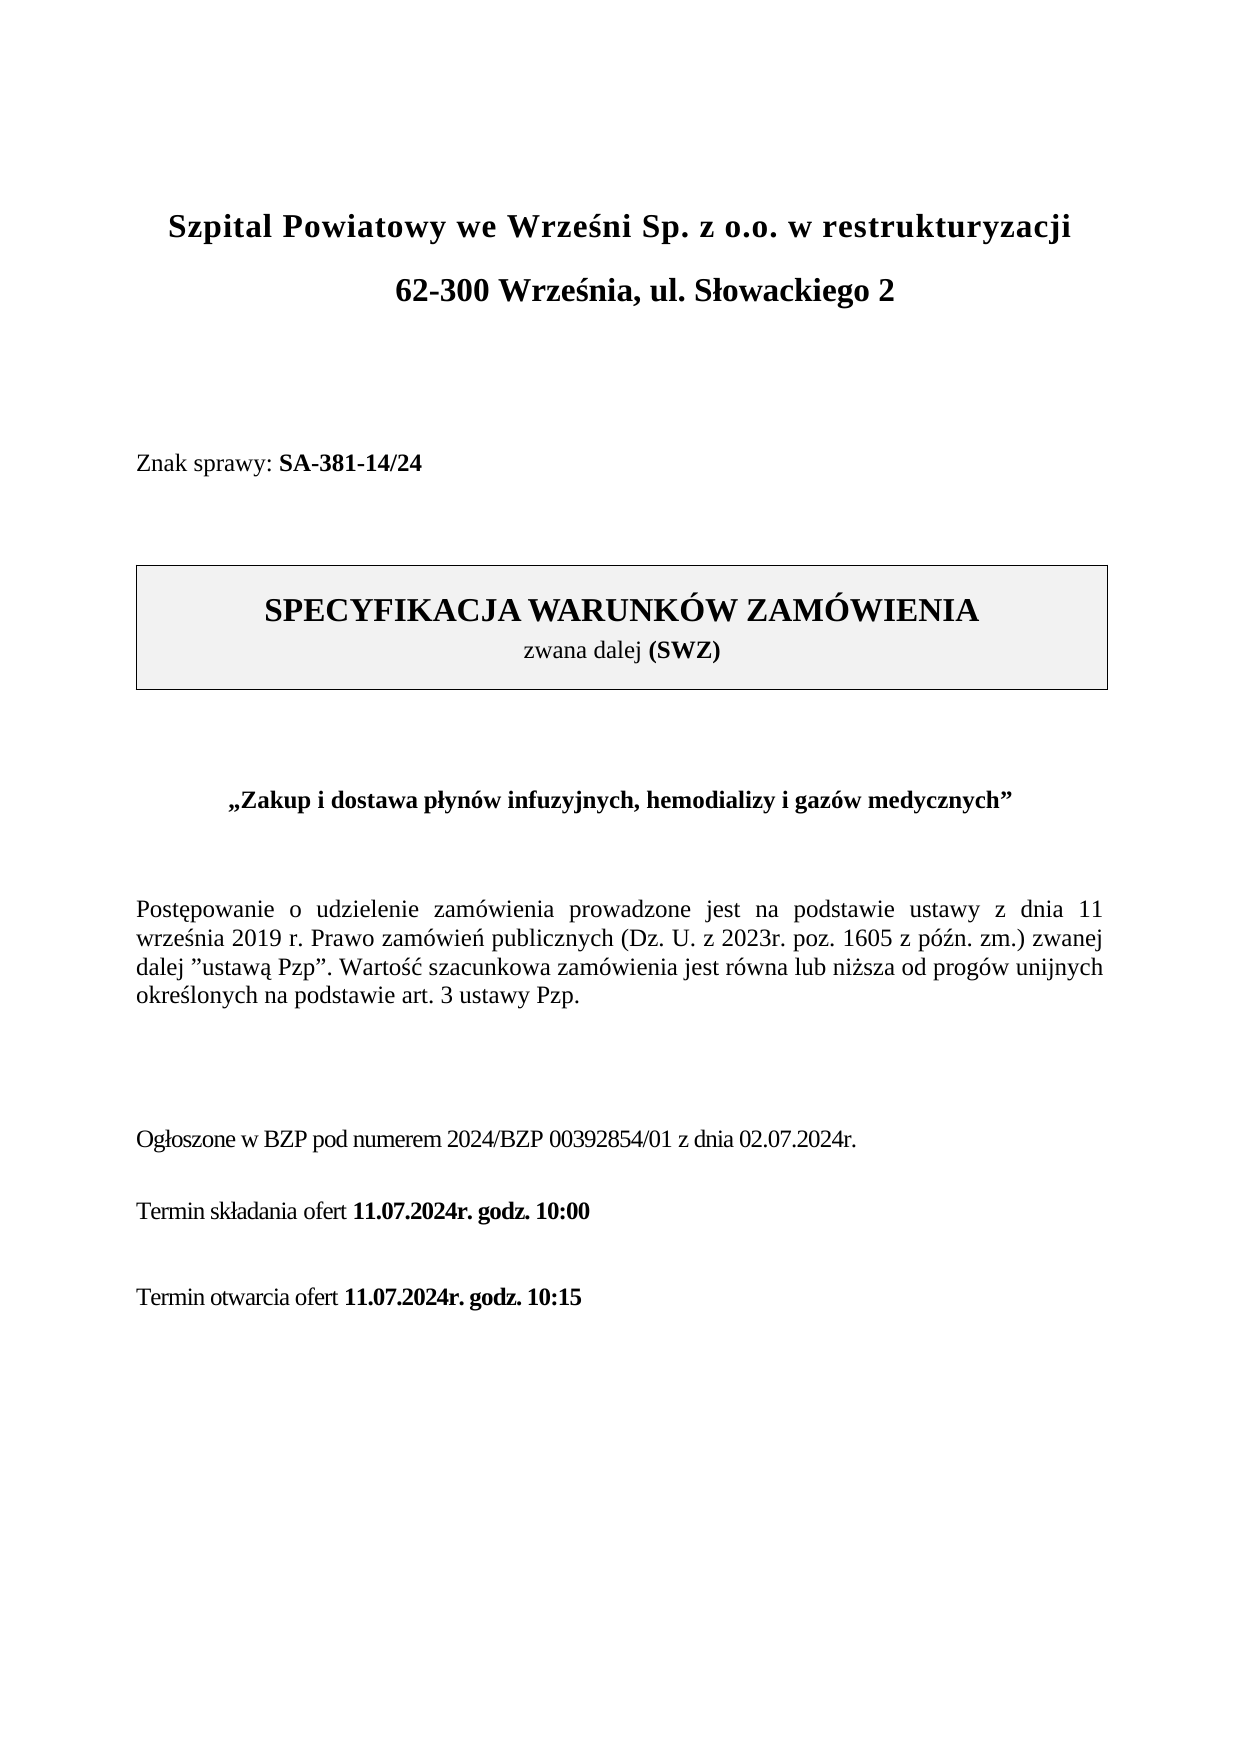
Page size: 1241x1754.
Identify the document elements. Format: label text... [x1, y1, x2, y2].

table_header SPECYFIKACJA WARUNKÓW ZAMÓWIENIA zwana dalej (SWZ) [137, 566, 1107, 689]
text Postępowanie o udzielenie zamówienia prowadzone jest na podstawie ustawy z dnia 11 września 2019 r. Prawo zamówień publicznych (Dz. U. z 2023r. poz. 1605 z późn. zm.) zwanej dalej ”ustawą Pzp”. Wartość szacunkowa zamówienia jest równa lub niższa od progów unijnych określonych na podstawie art. 3 ustawy Pzp. [136, 894, 1104, 1009]
text Znak sprawy: SA-381-14/24 [136, 448, 1104, 477]
text Termin składania ofert 11.07.2024r. godz. 10:00 [136, 1196, 1104, 1225]
text Szpital Powiatowy we Wrześni Sp. z o.o. w restrukturyzacji [136, 207, 1104, 245]
text 62-300 Września, ul. Słowackiego 2 [136, 270, 1104, 308]
subtitle Ogłoszone w BZP pod numerem 2024/BZP 00392854/01 z dnia 02.07.2024r. [136, 1124, 1104, 1153]
text „Zakup i dostawa płynów infuzyjnych, hemodializy i gazów medycznych” [136, 785, 1104, 813]
text Termin otwarcia ofert 11.07.2024r. godz. 10:15 [136, 1282, 1104, 1311]
